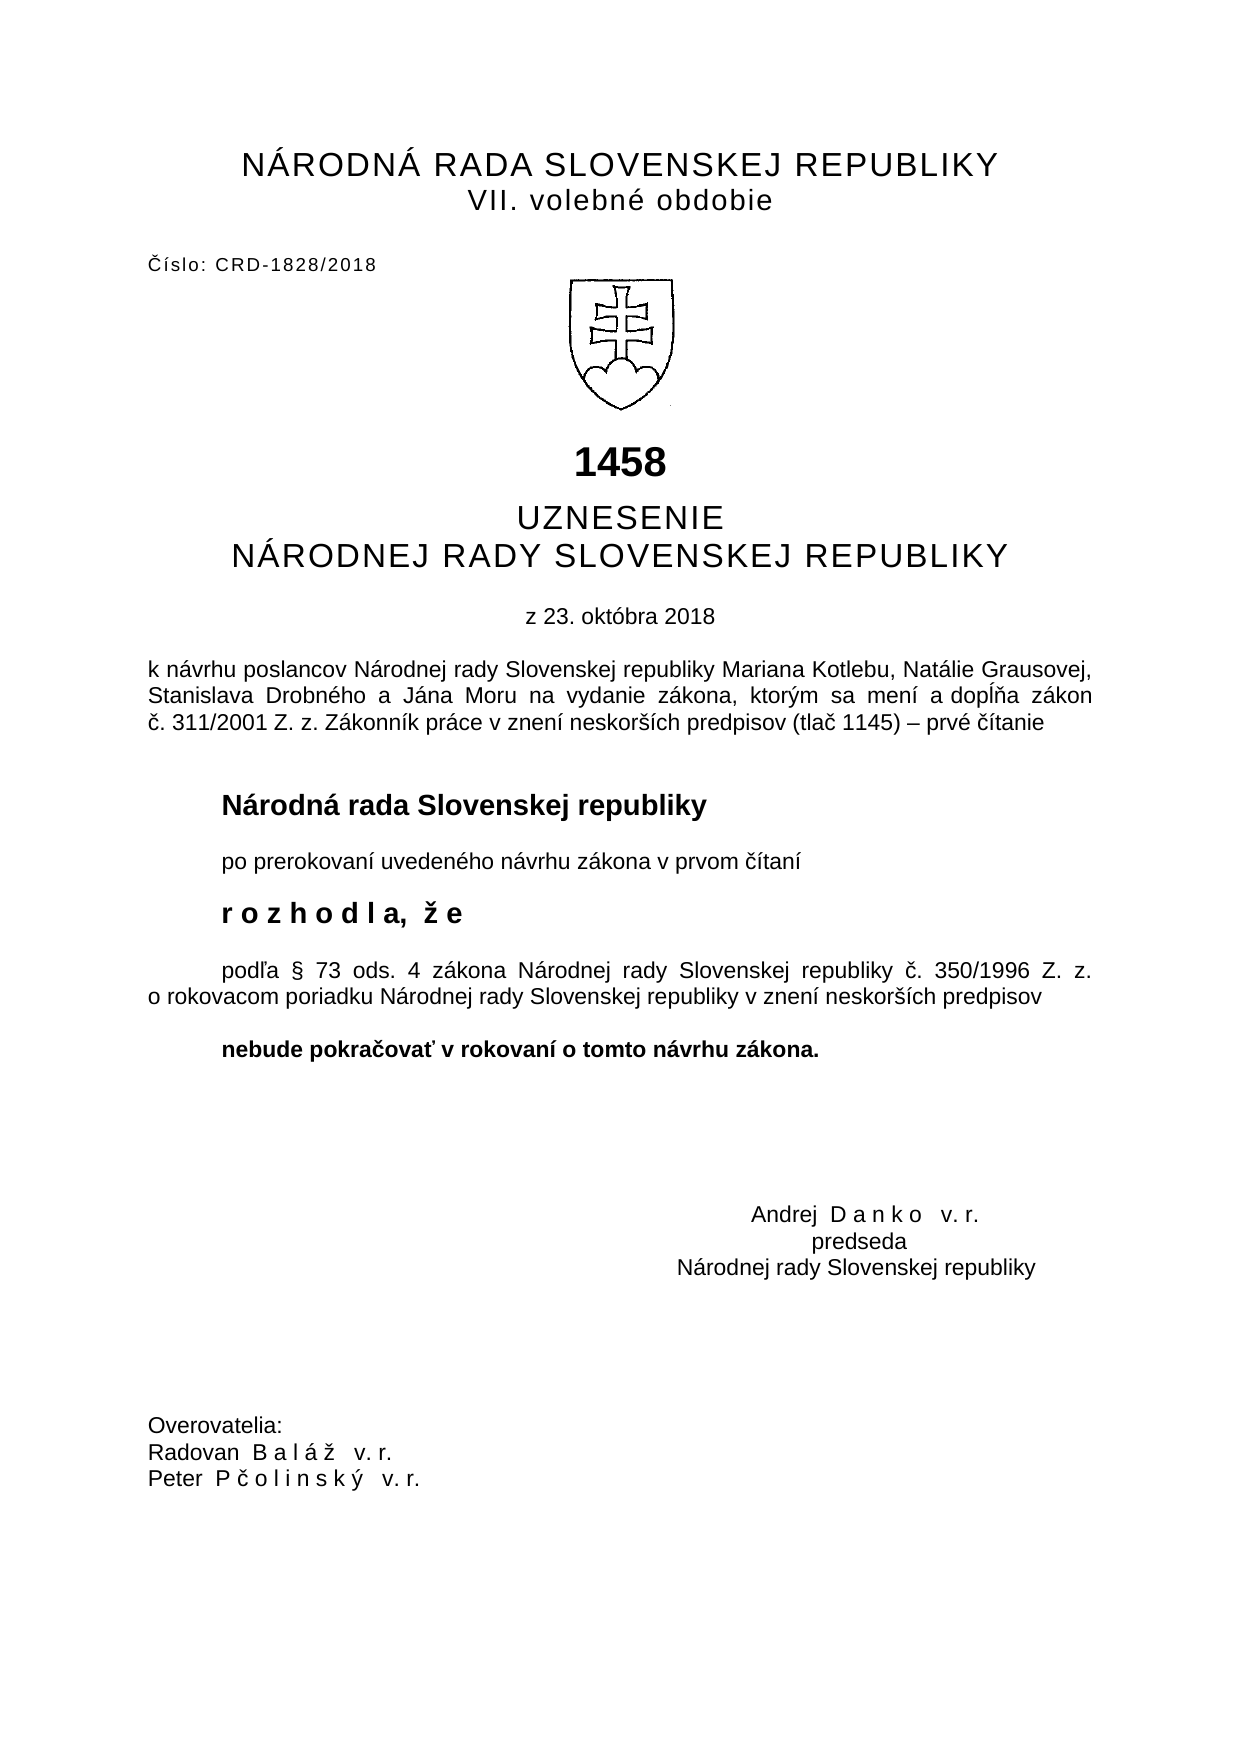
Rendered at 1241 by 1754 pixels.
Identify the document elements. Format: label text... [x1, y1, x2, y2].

text nebude pokračovať v rokovaní o tomto návrhu zákona. [148, 1036, 1092, 1062]
subtitle NÁRODNEJ RADY SLOVENSKEJ REPUBLIKY [148, 536, 1092, 574]
text z 23. októbra 2018 [148, 603, 1092, 630]
text Radovan B a l á ž v. r. [148, 1438, 1092, 1465]
text k návrhu poslancov Národnej rady Slovenskej republiky Mariana Kotlebu, Natálie Grausovej, Stanislava Drobného a Jána Moru na vydanie zákona, ktorým sa mení a dopĺňa zákon č. 311/2001 Z. z. Zákonník práce v znení neskorších predpisov (tlač 1145) – prvé čítanie [148, 656, 1092, 735]
text po prerokovaní uvedeného návrhu zákona v prvom čítaní [148, 848, 1092, 874]
text 1458 [148, 437, 1092, 485]
subtitle NÁRODNÁ RADA SLOVENSKEJ REPUBLIKY [148, 145, 1092, 183]
picture [563, 275, 677, 413]
subtitle VII. volebné obdobie [148, 183, 1092, 217]
text Overovatelia: [148, 1412, 1092, 1438]
subtitle Národná rada Slovenskej republiky [148, 788, 1092, 821]
text Národnej rady Slovenskej republiky [664, 1254, 1092, 1280]
subtitle r o z h o d l a, ž e [221, 896, 1092, 929]
text podľa § 73 ods. 4 zákona Národnej rady Slovenskej republiky č. 350/1996 Z. z. o rokovacom poriadku Národnej rady Slovenskej republiky v znení neskorších predpisov [148, 957, 1092, 1010]
text Číslo: CRD-1828/2018 [148, 254, 1092, 276]
subtitle UZNESENIE [148, 498, 1092, 536]
text Peter P č o l i n s k ý v. r. [148, 1465, 1092, 1491]
text predseda [748, 1228, 1092, 1254]
text Andrej D a n k o v. r. [738, 1201, 1092, 1228]
